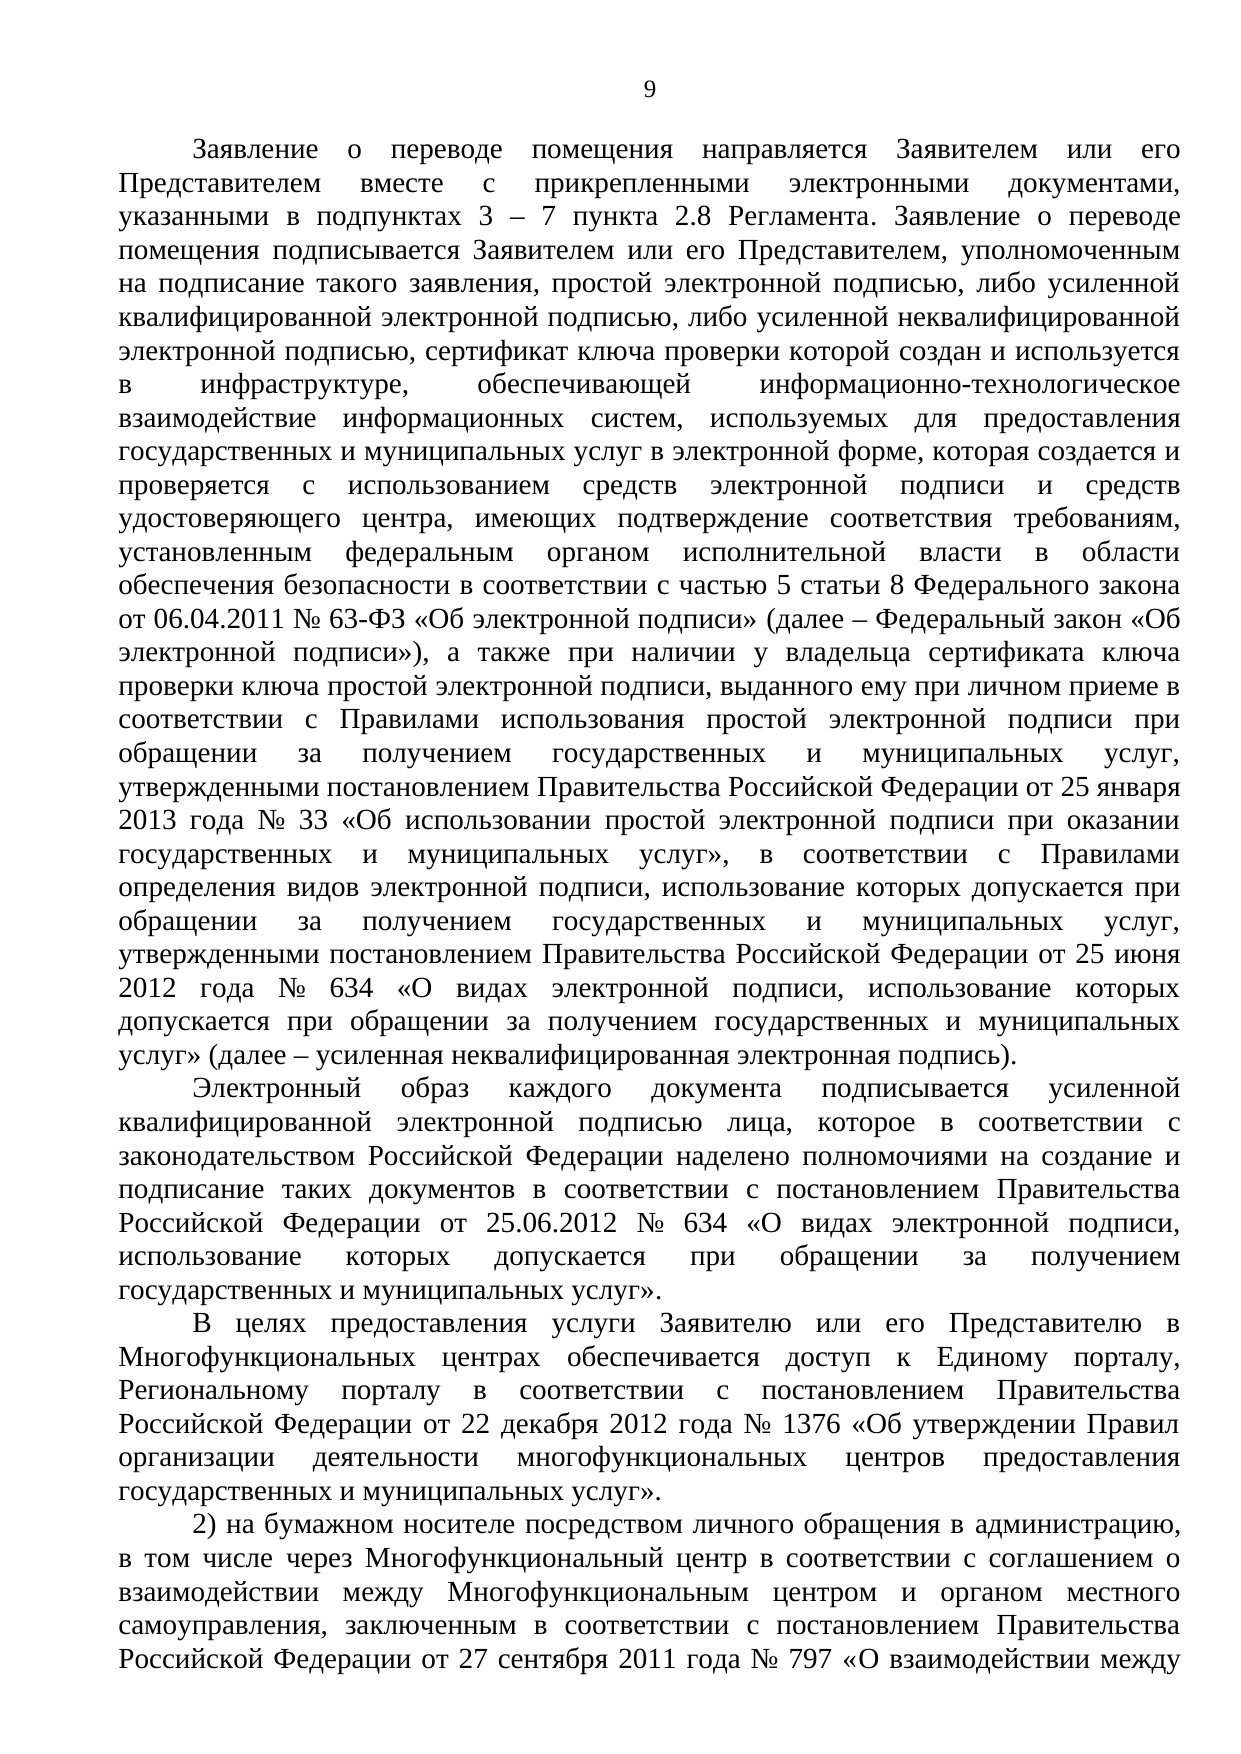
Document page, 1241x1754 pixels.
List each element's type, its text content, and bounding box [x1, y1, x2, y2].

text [118, 1507, 1181, 1674]
text В целях предоставления услуги Заявителю или его Представителю в Многофункциональных центрах обеспечивается доступ к Единому порталу, Региональному порталу в соответствии с постановлением Правительства Российской Федерации от 22 декабря 2012 года № 1376 «Об утверждении Правил организации деятельности многофункциональных центров предоставления государственных и муниципальных услуг». [118, 1305, 1181, 1507]
text Заявление о переводе помещения направляется Заявителем или его Представителем вместе с прикрепленными электронными документами, указанными в подпунктах 3 – 7 пункта 2.8 Регламента. Заявление о переводе помещения подписывается Заявителем или его Представителем, уполномоченным на подписание такого заявления, простой электронной подписью, либо усиленной квалифицированной электронной подписью, либо усиленной неквалифицированной электронной подписью, сертификат ключа проверки которой создан и используется в инфраструктуре, обеспечивающей информационно-технологическое взаимодействие информационных систем, используемых для предоставления государственных и муниципальных услуг в электронной форме, которая создается и проверяется с использованием средств электронной подписи и средств удостоверяющего центра, имеющих подтверждение соответствия требованиям, установленным федеральным органом исполнительной власти в области обеспечения безопасности в соответствии с частью 5 статьи 8 Федерального закона от 06.04.2011 № 63-ФЗ «Об электронной подписи» (далее – Федеральный закон «Об электронной подписи»), а также при наличии у владельца сертификата ключа проверки ключа простой электронной подписи, выданного ему при личном приеме в соответствии с Правилами использования простой электронной подписи при обращении за получением государственных и муниципальных услуг, утвержденными постановлением Правительства Российской Федерации от 25 января 2013 года № 33 «Об использовании простой электронной подписи при оказании государственных и муниципальных услуг», в соответствии с Правилами определения видов электронной подписи, использование которых допускается при обращении за получением государственных и муниципальных услуг, утвержденными постановлением Правительства Российской Федерации от 25 июня 2012 года № 634 «О видах электронной подписи, использование которых допускается при обращении за получением государственных и муниципальных услуг» (далее – усиленная неквалифицированная электронная подпись). [118, 131, 1181, 1071]
text Электронный образ каждого документа подписывается усиленной квалифицированной электронной подписью лица, которое в соответствии с законодательством Российской Федерации наделено полномочиями на создание и подписание таких документов в соответствии с постановлением Правительства Российской Федерации от 25.06.2012 № 634 «О видах электронной подписи, использование которых допускается при обращении за получением государственных и муниципальных услуг». [118, 1071, 1181, 1305]
